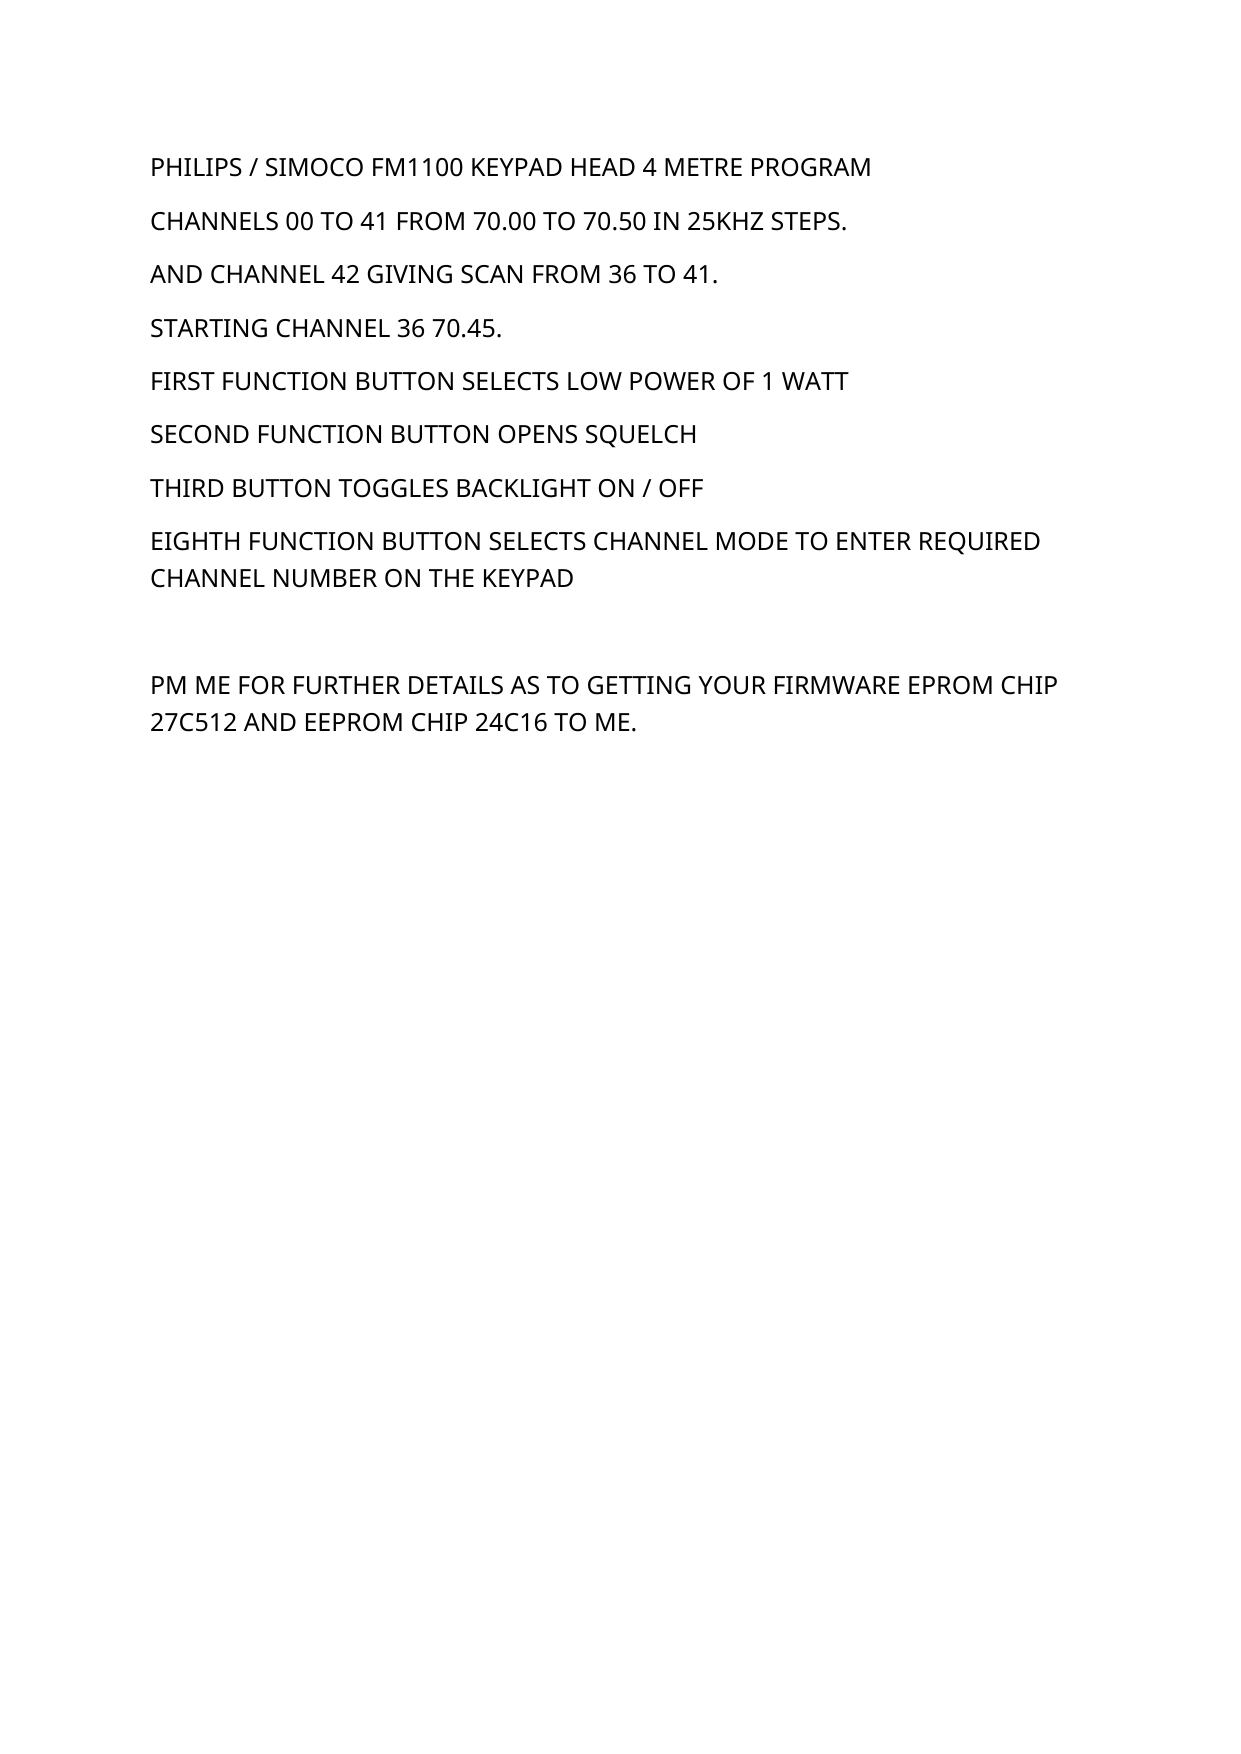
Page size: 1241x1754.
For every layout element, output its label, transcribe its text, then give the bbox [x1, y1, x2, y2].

text EIGHTH FUNCTION BUTTON SELECTS CHANNEL MODE TO ENTER REQUIRED CHANNEL NUMBER ON THE KEYPAD [150, 524, 1090, 595]
text THIRD BUTTON TOGGLES BACKLIGHT ON / OFF [150, 471, 1090, 505]
text FIRST FUNCTION BUTTON SELECTS LOW POWER OF 1 WATT [150, 364, 1090, 398]
text STARTING CHANNEL 36 70.45. [150, 310, 1090, 344]
text SECOND FUNCTION BUTTON OPENS SQUELCH [150, 417, 1090, 451]
text CHANNELS 00 TO 41 FROM 70.00 TO 70.50 IN 25KHZ STEPS. [150, 203, 1090, 237]
text PM ME FOR FURTHER DETAILS AS TO GETTING YOUR FIRMWARE EPROM CHIP 27C512 AND EEPROM CHIP 24C16 TO ME. [150, 668, 1090, 738]
text AND CHANNEL 42 GIVING SCAN FROM 36 TO 41. [150, 257, 1090, 291]
text PHILIPS / SIMOCO FM1100 KEYPAD HEAD 4 METRE PROGRAM [150, 150, 1090, 184]
